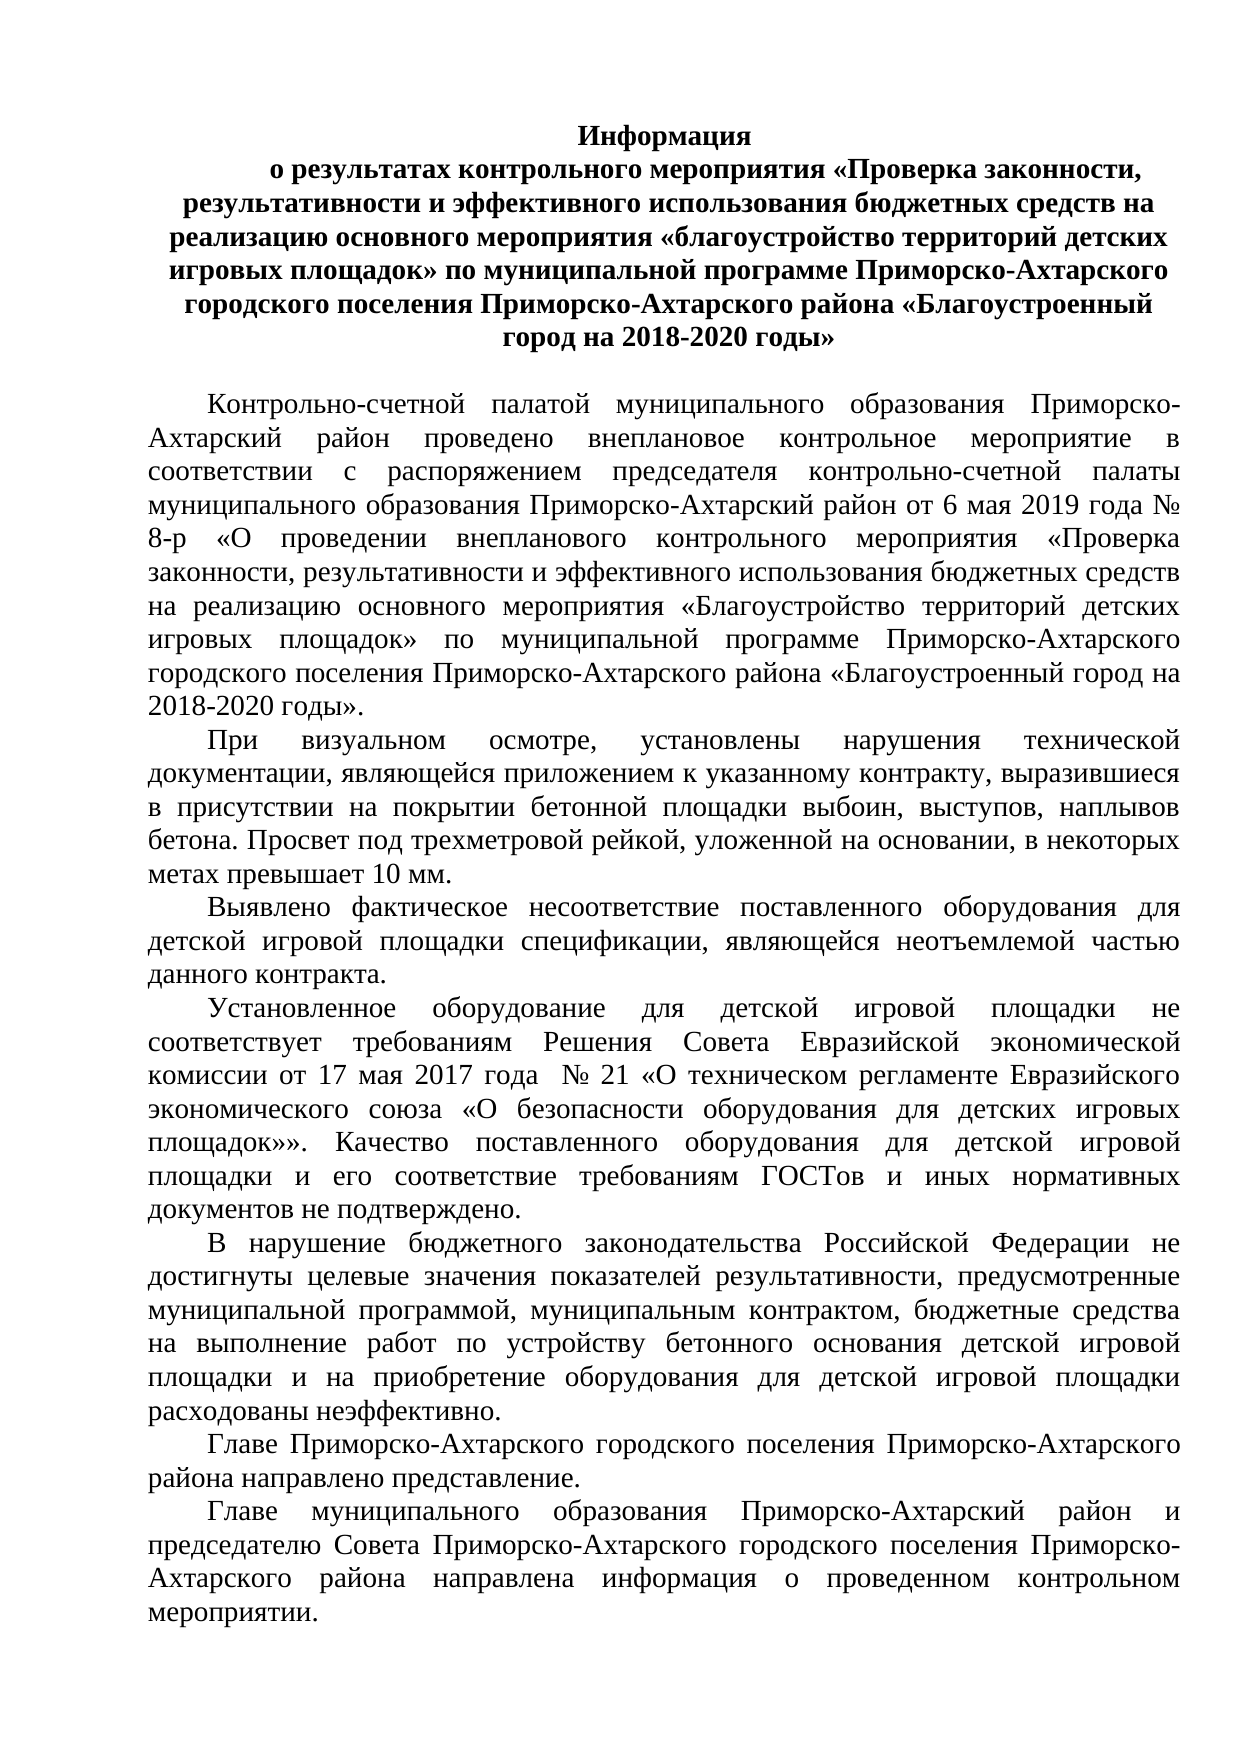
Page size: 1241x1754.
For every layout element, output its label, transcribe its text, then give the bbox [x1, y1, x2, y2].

text В нарушение бюджетного законодательства Российской Федерации не достигнуты целевые значения показателей результативности, предусмотренные муниципальной программой, муниципальным контрактом, бюджетные средства на выполнение работ по устройству бетонного основания детской игровой площадки и на приобретение оборудования для детской игровой площадки расходованы неэффективно. [148, 1225, 1181, 1426]
text о результатах контрольного мероприятия «Проверка законности, результативности и эффективного использования бюджетных средств на реализацию основного мероприятия «благоустройство территорий детских игровых площадок» по муниципальной программе Приморско-Ахтарского городского поселения Приморско-Ахтарского района «Благоустроенный город на 2018-2020 годы» [148, 152, 1190, 353]
text Установленное оборудование для детской игровой площадки не соответствует требованиям Решения Совета Евразийской экономической комиссии от 17 мая 2017 года № 21 «О техническом регламенте Евразийского экономического союза «О безопасности оборудования для детских игровых площадок»». Качество поставленного оборудования для детской игровой площадки и его соответствие требованиям ГОСТов и иных нормативных документов не подтверждено. [148, 990, 1181, 1225]
text Контрольно-счетной палатой муниципального образования Приморско-Ахтарский район проведено внеплановое контрольное мероприятие в соответствии с распоряжением председателя контрольно-счетной палаты муниципального образования Приморско-Ахтарский район от 6 мая 2019 года № 8-р «О проведении внепланового контрольного мероприятия «Проверка законности, результативности и эффективного использования бюджетных средств на реализацию основного мероприятия «Благоустройство территорий детских игровых площадок» по муниципальной программе Приморско-Ахтарского городского поселения Приморско-Ахтарского района «Благоустроенный город на 2018-2020 годы». [148, 386, 1181, 722]
text Выявлено фактическое несоответствие поставленного оборудования для детской игровой площадки спецификации, являющейся неотъемлемой частью данного контракта. [148, 889, 1181, 990]
text Главе муниципального образования Приморско-Ахтарский район и председателю Совета Приморско-Ахтарского городского поселения Приморско-Ахтарского района направлена информация о проведенном контрольном мероприятии. [148, 1493, 1181, 1627]
text Главе Приморско-Ахтарского городского поселения Приморско-Ахтарского района направлено представление. [148, 1426, 1181, 1493]
text При визуальном осмотре, установлены нарушения технической документации, являющейся приложением к указанному контракту, выразившиеся в присутствии на покрытии бетонной площадки выбоин, выступов, наплывов бетона. Просвет под трехметровой рейкой, уложенной на основании, в некоторых метах превышает 10 мм. [148, 722, 1181, 889]
text Информация [148, 118, 1181, 152]
